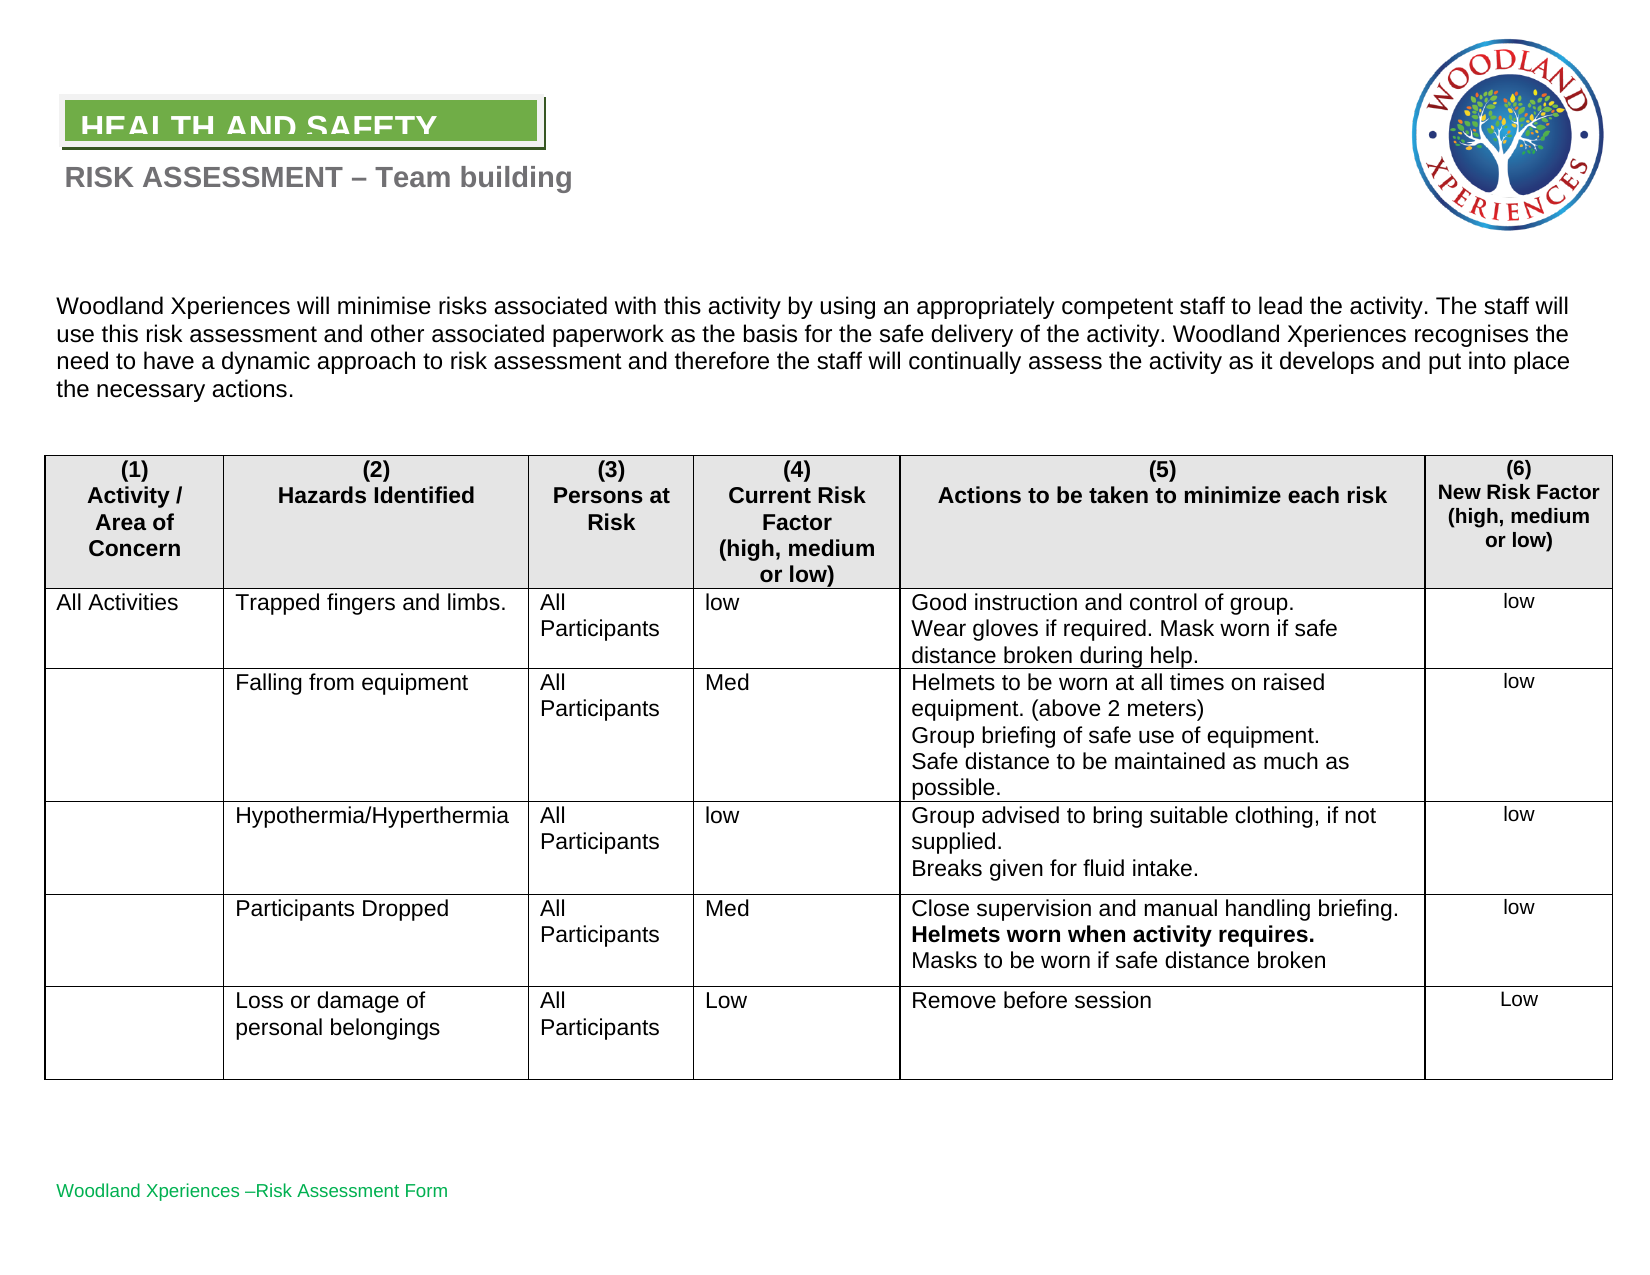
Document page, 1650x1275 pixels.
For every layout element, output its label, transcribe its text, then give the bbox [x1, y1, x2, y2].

table_cell All Participants [529, 895, 693, 986]
table_cell Helmets to be worn at all times on raised equipment. (above 2 meters) Group briefing of safe use of equipment. Safe distance to be maintained as much as possible. [901, 669, 1424, 801]
table_cell [46, 987, 223, 1079]
table_cell Med [694, 669, 899, 801]
table_header (4) Current Risk Factor (high, medium or low) [694, 456, 899, 588]
table_cell [46, 669, 223, 801]
table_cell Hypothermia/Hyperthermia [224, 802, 528, 893]
table_cell Group advised to bring suitable clothing, if not supplied. Breaks given for fluid intake. [901, 802, 1424, 893]
table_cell All Activities [46, 589, 223, 668]
table_cell Trapped fingers and limbs. [224, 589, 528, 668]
table_cell low [1426, 669, 1612, 801]
table_cell All Participants [529, 802, 693, 893]
table_cell Participants Dropped [224, 895, 528, 986]
table_cell Med [694, 895, 899, 986]
table_cell All Participants [529, 987, 693, 1079]
table_cell low [1426, 802, 1612, 893]
table_cell All Participants [529, 589, 693, 668]
table_cell low [1426, 895, 1612, 986]
table_cell Remove before session [901, 987, 1424, 1079]
picture [1404, 31, 1611, 238]
table_cell Close supervision and manual handling briefing. Helmets worn when activity requires. Masks to be worn if safe distance broken [901, 895, 1424, 986]
table_cell Falling from equipment [224, 669, 528, 801]
table_cell Loss or damage of personal belongings [224, 987, 528, 1079]
table_cell All Participants [529, 669, 693, 801]
table_cell Good instruction and control of group. Wear gloves if required. Mask worn if safe distance broken during help. [901, 589, 1424, 668]
table_header (1) Activity / Area of Concern [46, 456, 223, 588]
table_cell [46, 802, 223, 893]
table_cell [46, 895, 223, 986]
table_header (5) Actions to be taken to minimize each risk [901, 456, 1424, 588]
text Woodland Xperiences will minimise risks associated with this activity by using an appropriately competent staff to lead the activity. The staff will use this risk assessment and other associated paperwork as the basis for the safe delivery of the activity. Woodland Xperiences recognises the need to have a dynamic approach to risk assessment and therefore the staff will continually assess the activity as it develops and put into place the necessary actions. [56, 292, 1575, 402]
table_header (3) Persons at Risk [529, 456, 693, 588]
table_cell Low [694, 987, 899, 1079]
table_cell low [694, 589, 899, 668]
table_cell Low [1426, 987, 1612, 1079]
table_header (6) New Risk Factor (high, medium or low) [1426, 456, 1612, 588]
table_cell low [694, 802, 899, 893]
table_cell low [1426, 589, 1612, 668]
table_header (2) Hazards Identified [224, 456, 528, 588]
